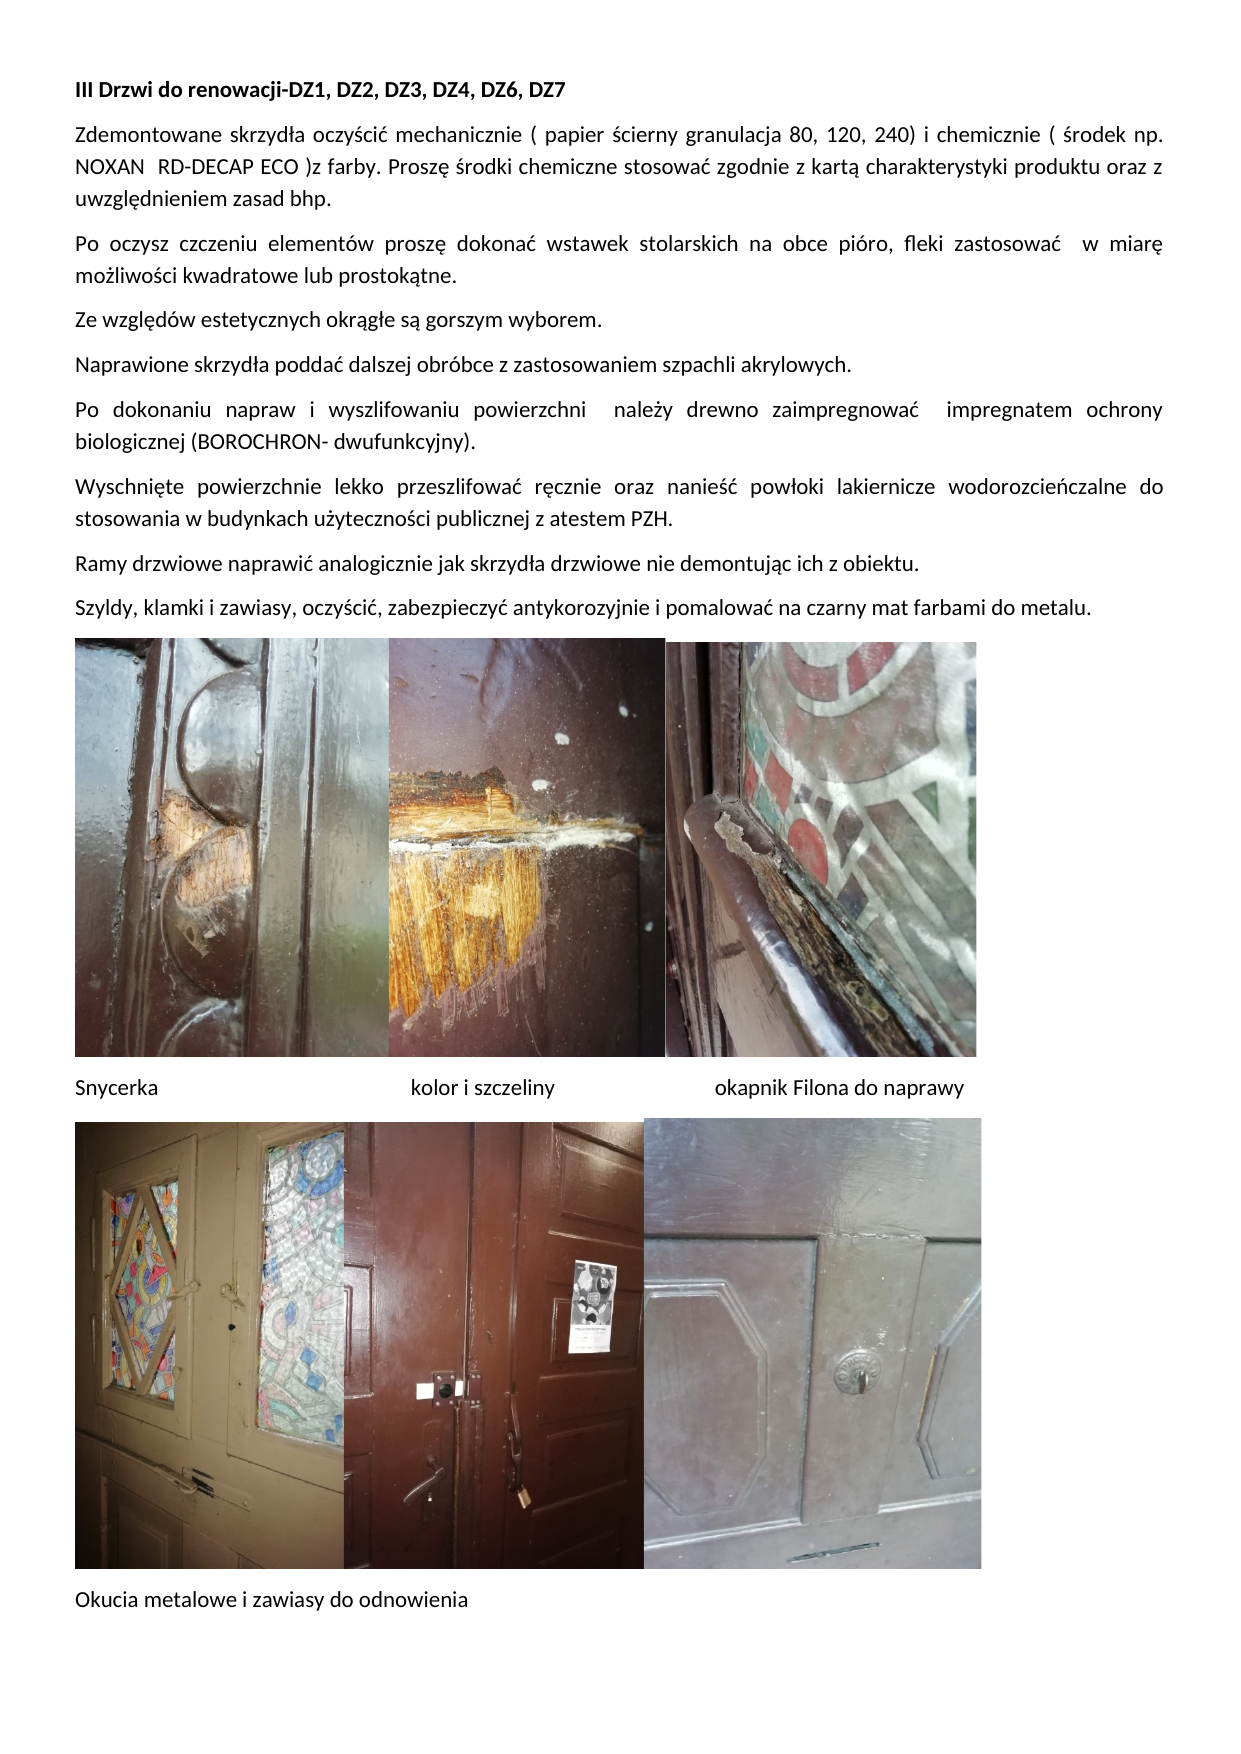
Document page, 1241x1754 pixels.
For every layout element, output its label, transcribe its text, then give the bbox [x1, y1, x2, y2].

picture [75, 1118, 982, 1569]
text Naprawione skrzydła poddać dalszej obróbce z zastosowaniem szpachli akrylowych. [75, 350, 1165, 378]
picture [75, 638, 977, 1057]
text III Drzwi do renowacji-DZ1, DZ2, DZ3, DZ4, DZ6, DZ7 [75, 75, 1165, 103]
text Zdemontowane skrzydła oczyścić mechanicznie ( papier ścierny granulacja 80, 120, 240) i chemicznie ( środek np. NOXAN RD-DECAP ECO )z farby. Proszę środki chemiczne stosować zgodnie z kartą charakterystyki produktu oraz z uwzględnieniem zasad bhp. [75, 120, 1165, 212]
text Ze względów estetycznych okrągłe są gorszym wyborem. [75, 306, 1165, 334]
text Wyschnięte powierzchnie lekko przeszlifować ręcznie oraz nanieść powłoki lakiernicze wodorozcieńczalne do stosowania w budynkach użyteczności publicznej z atestem PZH. [75, 472, 1165, 532]
text Snycerka kolor i szczeliny okapnik Filona do naprawy [75, 1073, 1165, 1102]
text Po oczysz czczeniu elementów proszę dokonać wstawek stolarskich na obce pióro, fleki zastosować w miarę możliwości kwadratowe lub prostokątne. [75, 229, 1165, 289]
text Po dokonaniu napraw i wyszlifowaniu powierzchni należy drewno zaimpregnować impregnatem ochrony biologicznej (BOROCHRON- dwufunkcyjny). [75, 395, 1165, 455]
text Okucia metalowe i zawiasy do odnowienia [75, 1585, 1165, 1613]
text Ramy drzwiowe naprawić analogicznie jak skrzydła drzwiowe nie demontując ich z obiektu. [75, 549, 1165, 577]
text Szyldy, klamki i zawiasy, oczyścić, zabezpieczyć antykorozyjnie i pomalować na czarny mat farbami do metalu. [75, 593, 1165, 621]
